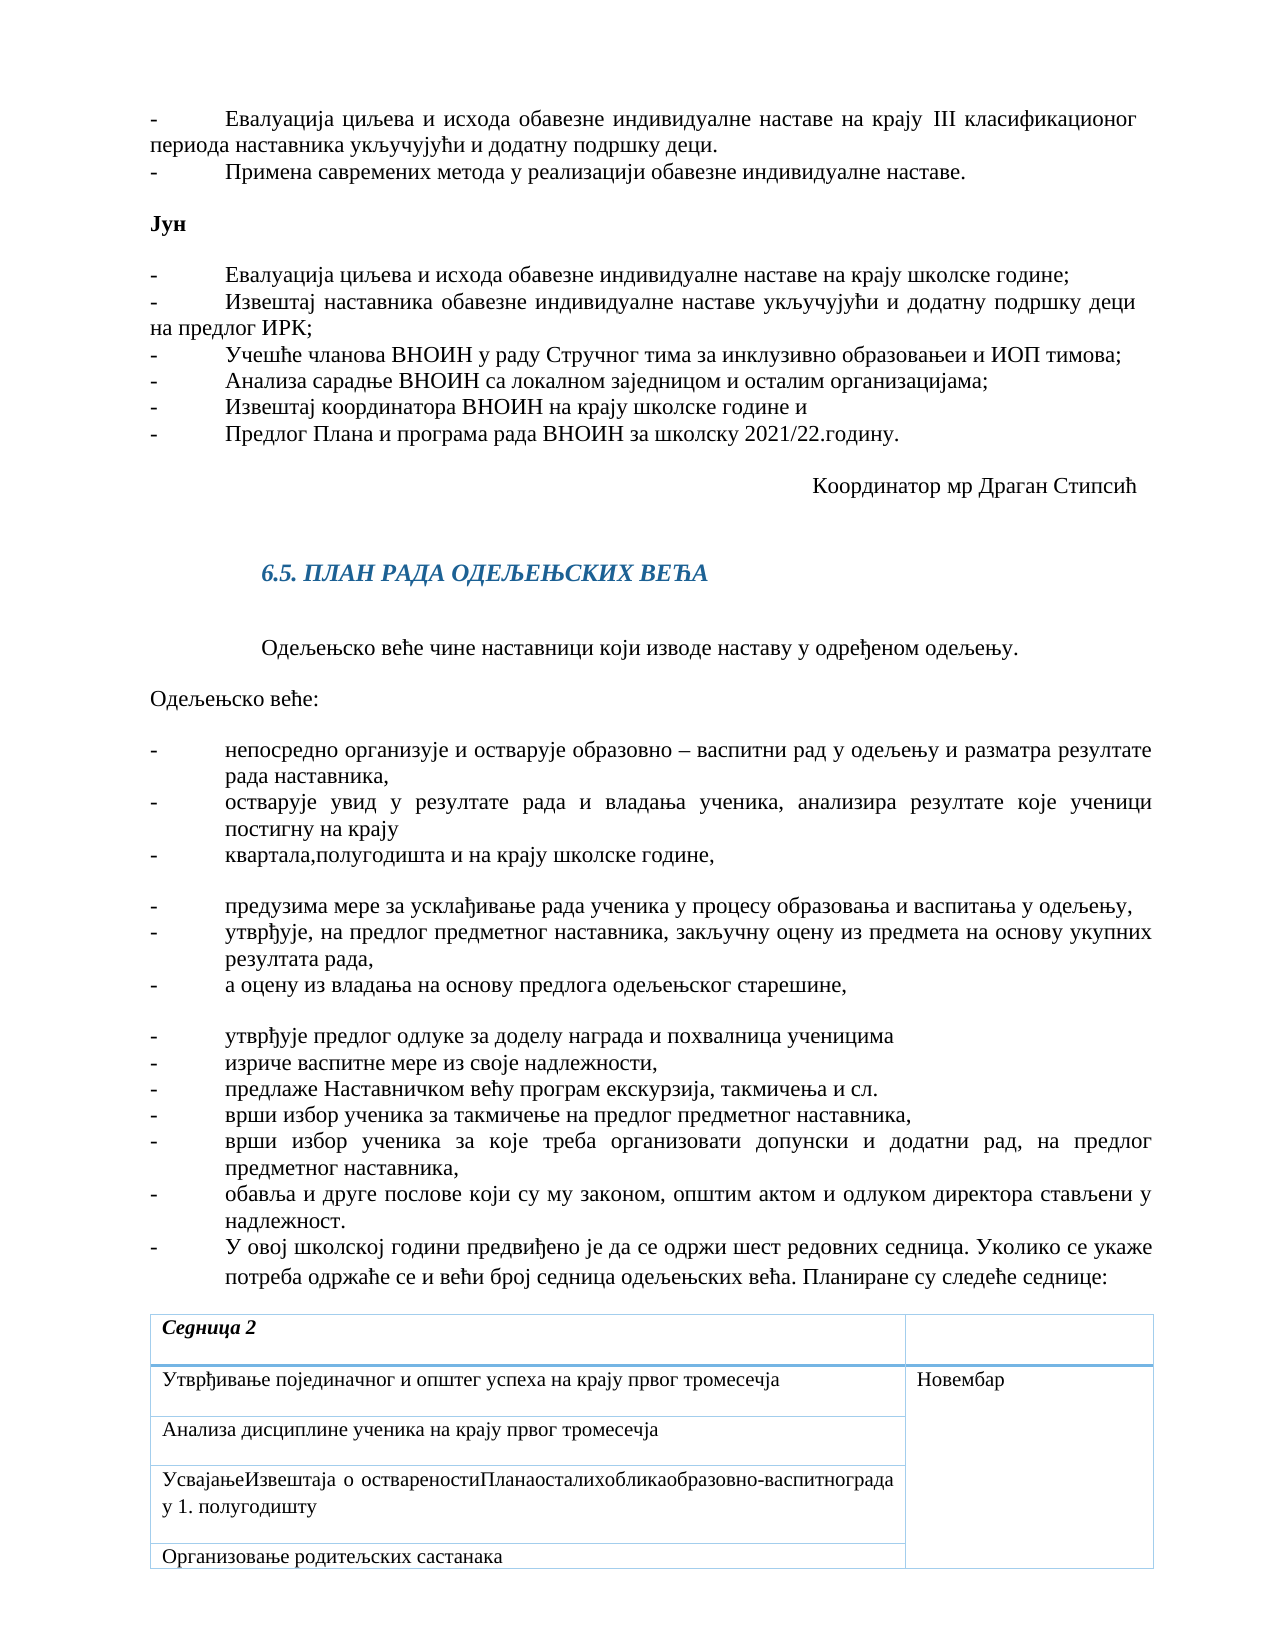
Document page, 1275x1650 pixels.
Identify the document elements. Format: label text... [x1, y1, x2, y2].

list Извештај координатора ВНОИН на крају школске године и [150, 393, 1137, 420]
list квартала,полугодишта и на крају школске године, [150, 841, 1154, 867]
list У овој школској години предвиђено је да се одржи шест редовних седница. Уколико се укаже потреба одржаће се и већи број седница одељењских већа. Планиране су следеће седнице: [150, 1233, 1154, 1289]
text Јун [150, 211, 1137, 237]
text 6.5. ПЛАН РАДА ОДЕЉЕЊСКИХ ВЕЋА [187, 558, 1137, 587]
list Евалуација циљева и исхода обавезне индивидуалне наставе на крају школске године; [150, 262, 1137, 288]
list Анализа сарадње ВНОИН са локалном заједницом и осталим организацијама; [150, 367, 1137, 393]
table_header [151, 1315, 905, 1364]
list а оцену из владања на основу предлога одељењског старешине, [150, 971, 1154, 997]
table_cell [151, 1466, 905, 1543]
list непосредно организује и остварује образовно – васпитни рад у одељењу и разматра резултате рада наставника, [150, 736, 1154, 788]
list предузима мере за усклађивање рада ученика у процесу образовања и васпитања у одељењу, [150, 892, 1154, 918]
text Одељењско веће чине наставници који изводе наставу у одређеном одељењу. [187, 633, 1154, 660]
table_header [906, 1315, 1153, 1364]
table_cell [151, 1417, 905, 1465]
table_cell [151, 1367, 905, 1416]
list Примена савремених метода у реализацији обавезне индивидуалне наставе. [150, 158, 1137, 184]
list обавља и друге послове који су му законом, општим актом и одлуком директора стављени у надлежност. [150, 1180, 1154, 1233]
list Предлог Плана и програма рада ВНОИН за школску 2021/22.годину. [150, 420, 1137, 446]
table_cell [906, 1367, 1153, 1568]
list врши избор ученика за такмичење на предлог предметног наставника, [150, 1101, 1154, 1128]
text Координатор мр Драган Стипсић [150, 472, 1137, 499]
text Одељењско веће: [150, 684, 1154, 711]
list утврђује, на предлог предметног наставника, закључну оцену из предмета на основу укупних резултата рада, [150, 918, 1154, 971]
list остварује увид у резултате рада и владања ученика, анализира резултате које ученици постигну на крају [150, 788, 1154, 841]
list предлаже Наставничком већу програм екскурзија, такмичења и сл. [150, 1075, 1154, 1101]
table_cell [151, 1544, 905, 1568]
list изриче васпитне мере из своје надлежности, [150, 1048, 1154, 1075]
list врши избор ученика за које треба организовати допунски и додатни рад, на предлог предметног наставника, [150, 1128, 1154, 1180]
list Учешће чланова ВНОИН у раду Стручног тима за инклузивно образовањеи и ИОП тимова; [150, 341, 1137, 367]
list утврђује предлог одлуке за доделу награда и похвалница ученицима [150, 1022, 1154, 1048]
list Извештај наставника обавезне индивидуалне наставе укључујући и додатну подршку деци на предлог ИРК; [150, 288, 1137, 341]
list Евалуација циљева и исхода обавезне индивидуалне наставе на крају III класификационог периода наставника укључујући и додатну подршку деци. [150, 105, 1137, 158]
